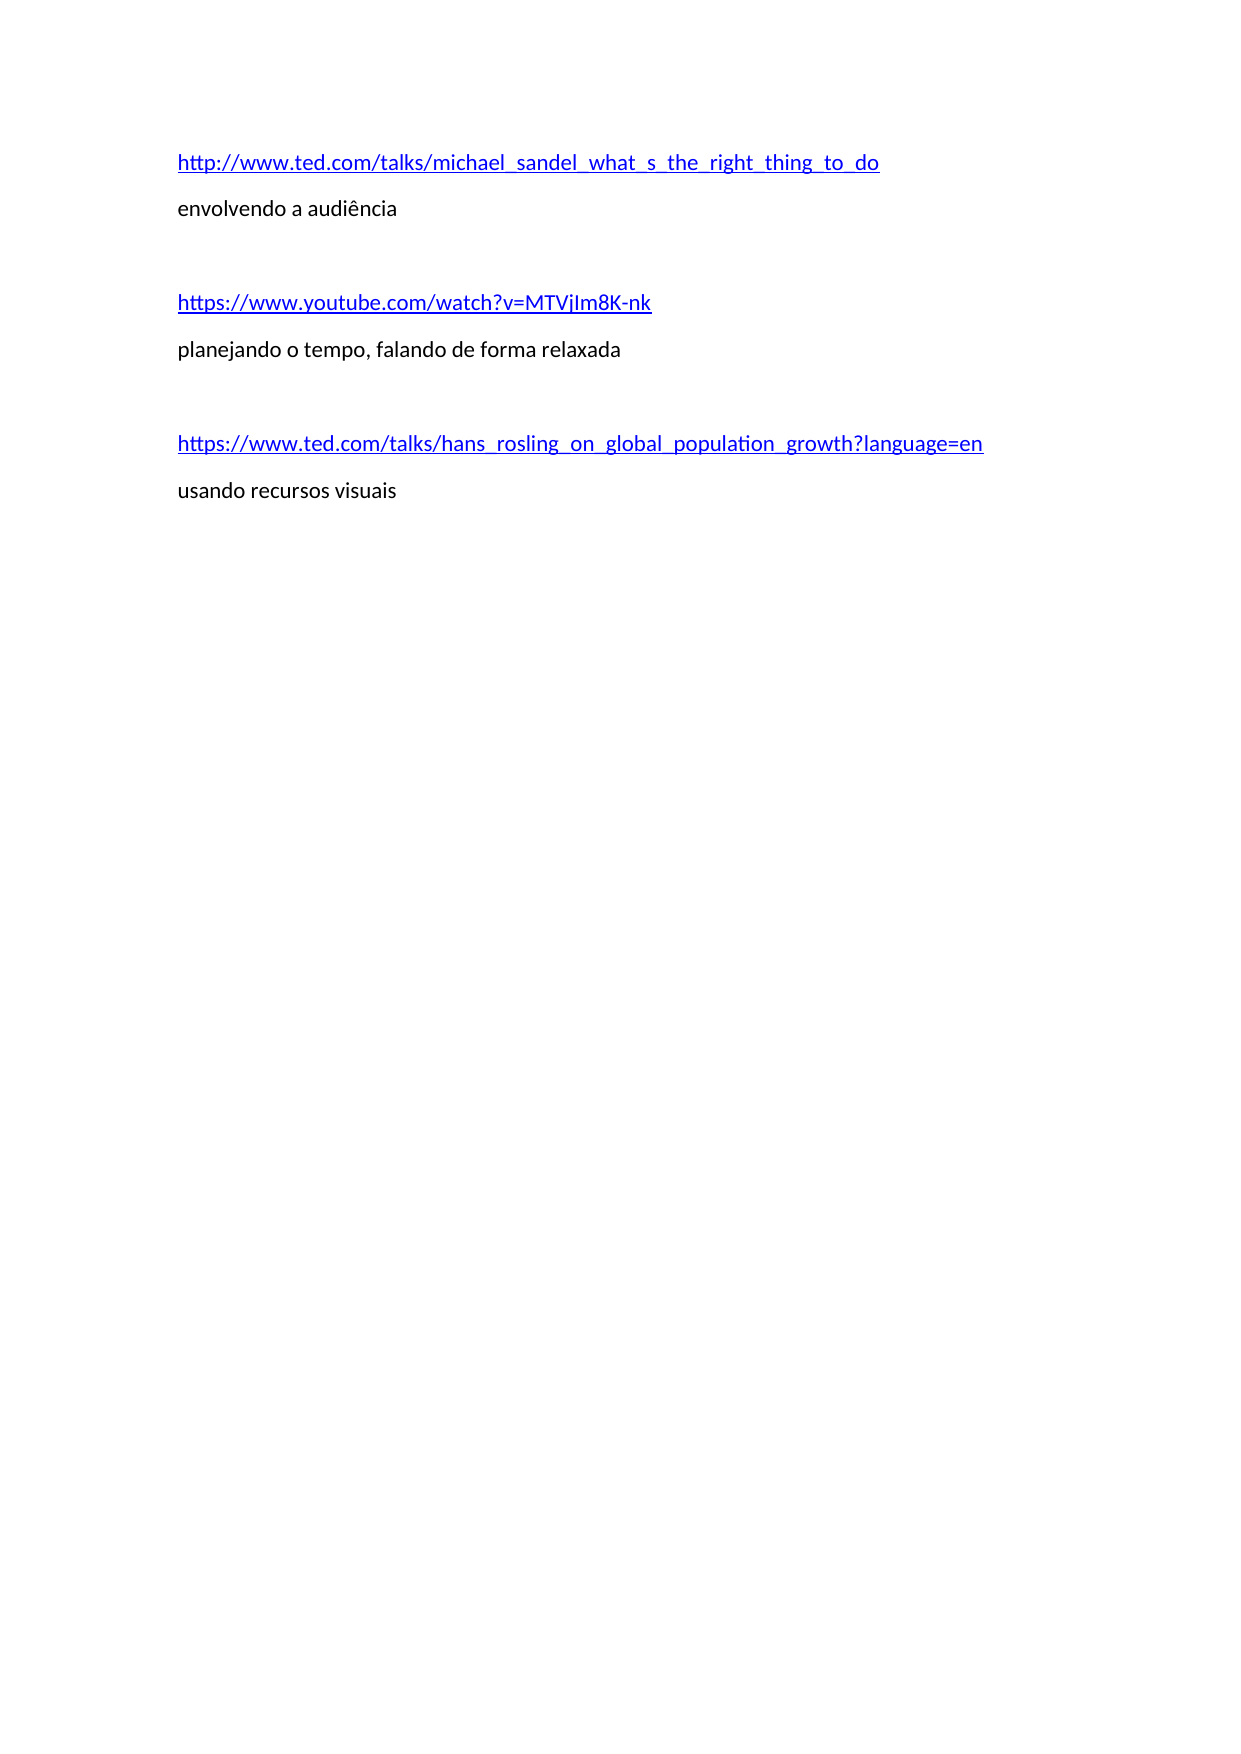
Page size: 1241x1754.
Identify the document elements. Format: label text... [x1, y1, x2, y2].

text https://www.ted.com/talks/hans_rosling_on_global_population_growth?language=en [177, 429, 1063, 457]
text envolvendo a audiência [177, 194, 1063, 222]
text planejando o tempo, falando de forma relaxada [177, 335, 1063, 363]
text http://www.ted.com/talks/michael_sandel_what_s_the_right_thing_to_do [177, 148, 1063, 176]
text usando recursos visuais [177, 476, 1063, 504]
text https://www.youtube.com/watch?v=MTVjIm8K-nk [177, 288, 1063, 316]
